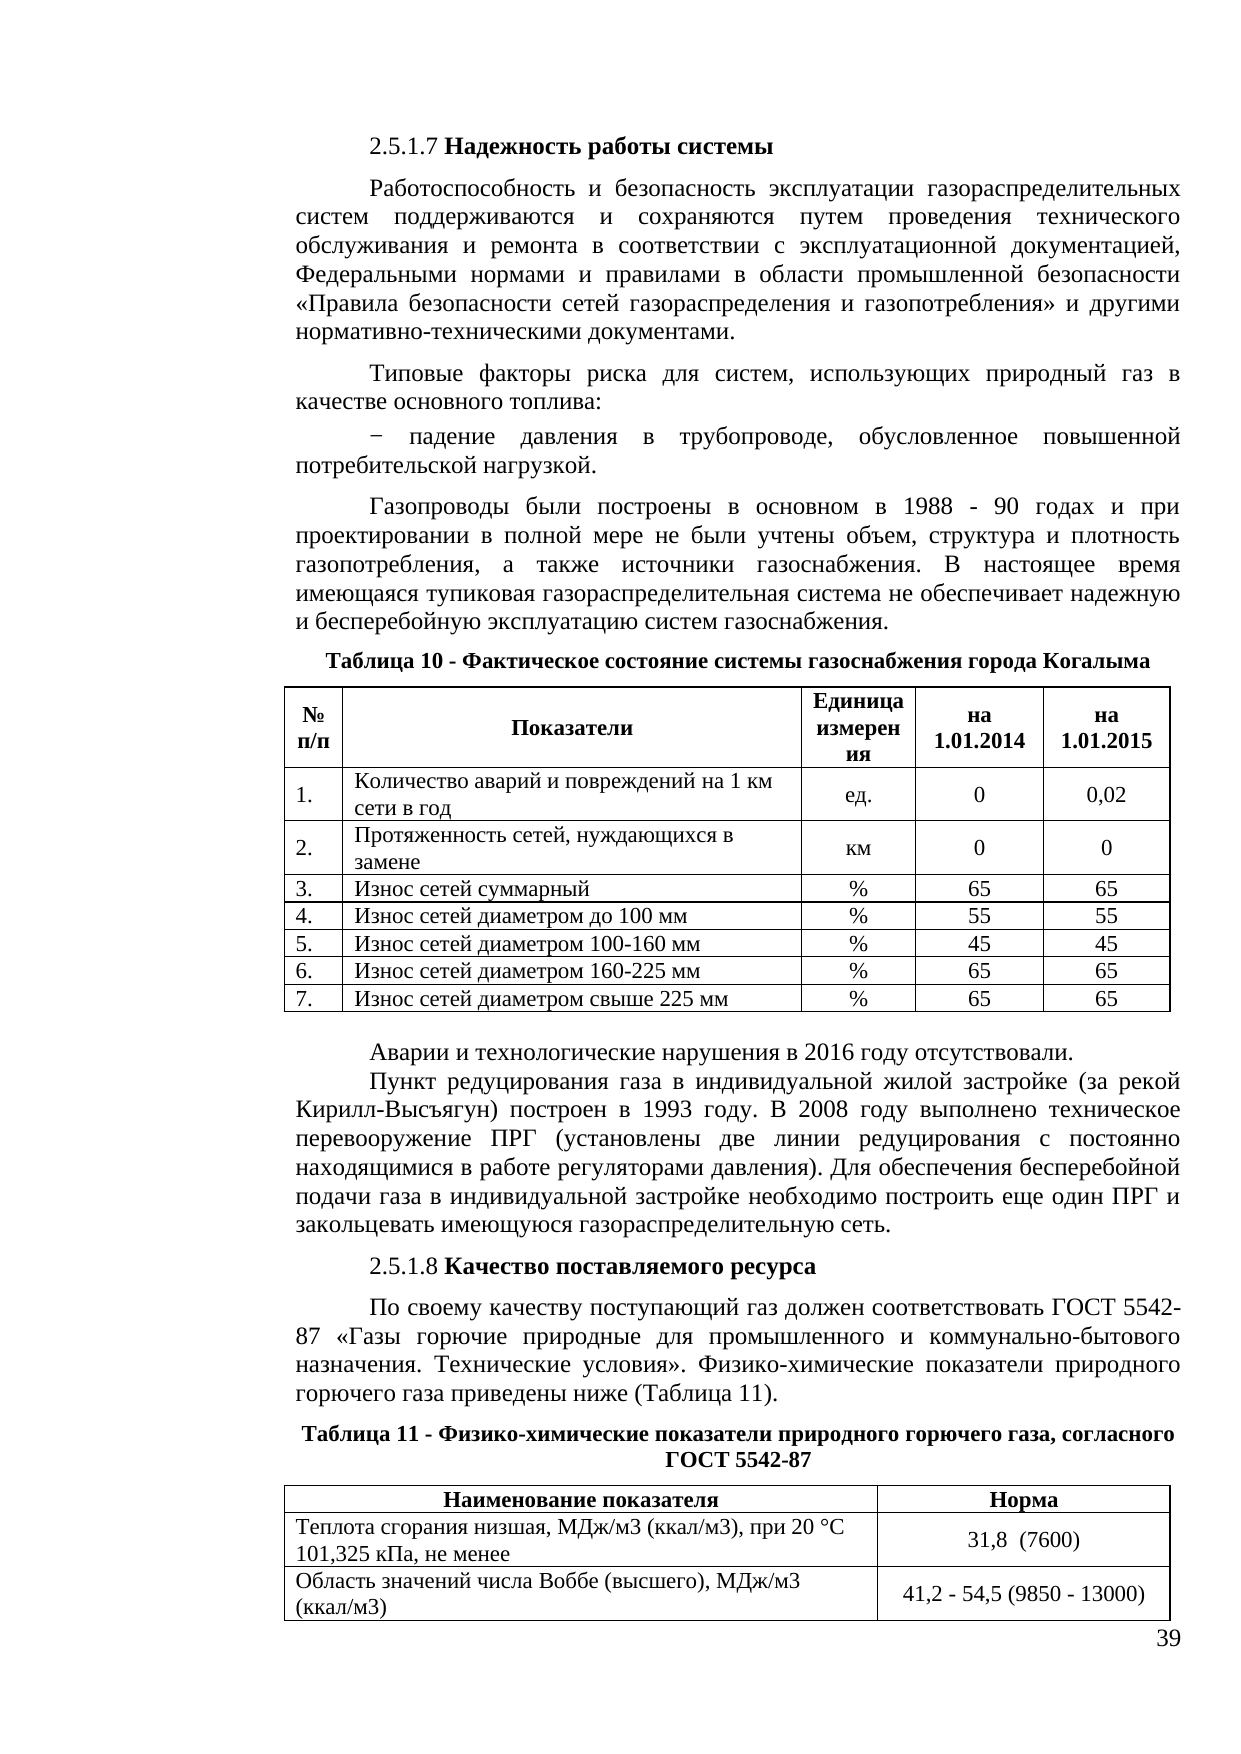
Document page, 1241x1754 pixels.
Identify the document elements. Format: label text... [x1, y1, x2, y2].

table_cell 45 [916, 930, 1043, 956]
table_cell % [802, 930, 915, 956]
table_cell % [802, 903, 915, 929]
list падение давления в трубопроводе, обусловленное повышенной потребительской нагрузкой. [295, 421, 1181, 479]
text Таблица - Фактическое состояние системы газоснабжения города Когалыма [295, 648, 1181, 674]
table_cell 55 [1044, 903, 1169, 929]
table_cell [285, 821, 342, 874]
table_cell Количество аварий и повреждений на 1 км сети в год [343, 768, 801, 820]
table_header Единица измерения [802, 688, 915, 767]
table_cell Износ сетей диаметром до 100 мм [343, 903, 801, 929]
table_cell Теплота сгорания низшая, МДж/м3 (ккал/м3), при 20 °C 101,325 кПа, не менее [285, 1513, 877, 1566]
table_header на 1.01.2015 [1044, 688, 1169, 767]
table_cell [285, 930, 342, 956]
table_cell 65 [916, 875, 1043, 901]
text Типовые факторы риска для систем, использующих природный газ в качестве основного топлива: [295, 358, 1181, 415]
text Пункт редуцирования газа в индивидуальной жилой застройке (за рекой Кирилл-Высъягун) построен в 1993 году. В 2008 году выполнено техническое перевооружение ПРГ (установлены две линии редуцирования с постоянно находящимися в работе регуляторами давления). Для обеспечения бесперебойной подачи газа в индивидуальной застройке необходимо построить еще один ПРГ и закольцевать имеющуюся газораспределительную сеть. [295, 1066, 1181, 1238]
subtitle Качество поставляемого ресурса [295, 1251, 1181, 1279]
table_cell Протяженность сетей, нуждающихся в замене [343, 821, 801, 874]
table_cell 65 [1044, 957, 1169, 984]
table_cell Износ сетей диаметром 160-225 мм [343, 957, 801, 984]
text Работоспособность и безопасность эксплуатации газораспределительных систем поддерживаются и сохраняются путем проведения технического обслуживания и ремонта в соответствии с эксплуатационной документацией, Федеральными нормами и правилами в области промышленной безопасности «Правила безопасности сетей газораспределения и газопотребления» и другими нормативно-техническими документами. [295, 173, 1181, 345]
table_cell % [802, 875, 915, 901]
text Газопроводы были построены в основном в 1988 - 90 годах и при проектировании в полной мере не были учтены объем, структура и плотность газопотребления, а также источники газоснабжения. В настоящее время имеющаяся тупиковая газораспределительная система не обеспечивает надежную и бесперебойную эксплуатацию систем газоснабжения. [295, 491, 1181, 635]
table_cell 55 [916, 903, 1043, 929]
table_cell % [802, 957, 915, 984]
table_cell 0 [1044, 821, 1169, 874]
table_cell % [802, 985, 915, 1011]
table_cell 65 [1044, 875, 1169, 901]
table_cell Износ сетей диаметром 100-160 мм [343, 930, 801, 956]
table_cell км [802, 821, 915, 874]
table_cell Износ сетей суммарный [343, 875, 801, 901]
table_cell 41,2 - 54,5 (9850 - 13000) [878, 1567, 1169, 1620]
table_cell 31,8 (7600) [878, 1513, 1169, 1566]
text Таблица - Физико-химические показатели природного горючего газа, согласного ГОСТ 5542-87 [295, 1419, 1181, 1472]
table_cell [285, 903, 342, 929]
subtitle Надежность работы системы [295, 131, 1181, 160]
table_cell 45 [1044, 930, 1169, 956]
table_cell 0,02 [1044, 768, 1169, 820]
table_cell 0 [916, 821, 1043, 874]
table_cell [285, 768, 342, 820]
table_cell [285, 985, 342, 1011]
text По своему качеству поступающий газ должен соответствовать ГОСТ 5542-87 «Газы горючие природные для промышленного и коммунально-бытового назначения. Технические условия». Физико-химические показатели природного горючего газа приведены ниже (Таблица 11). [295, 1292, 1181, 1407]
table_cell 65 [916, 957, 1043, 984]
table_cell [285, 875, 342, 901]
text Аварии и технологические нарушения в 2016 году отсутствовали. [295, 1037, 1181, 1066]
table_cell 65 [916, 985, 1043, 1011]
table_header № п/п [285, 688, 342, 767]
table_cell ед. [802, 768, 915, 820]
table_cell [285, 957, 342, 984]
table_header Наименование показателя [285, 1486, 877, 1512]
table_cell Износ сетей диаметром свыше 225 мм [343, 985, 801, 1011]
table_cell 65 [1044, 985, 1169, 1011]
table_header Норма [878, 1486, 1169, 1512]
table_header Показатели [343, 688, 801, 767]
table_cell 0 [916, 768, 1043, 820]
table_header на 1.01.2014 [916, 688, 1043, 767]
table_cell Область значений числа Воббе (высшего), МДж/м3 (ккал/м3) [285, 1567, 877, 1620]
